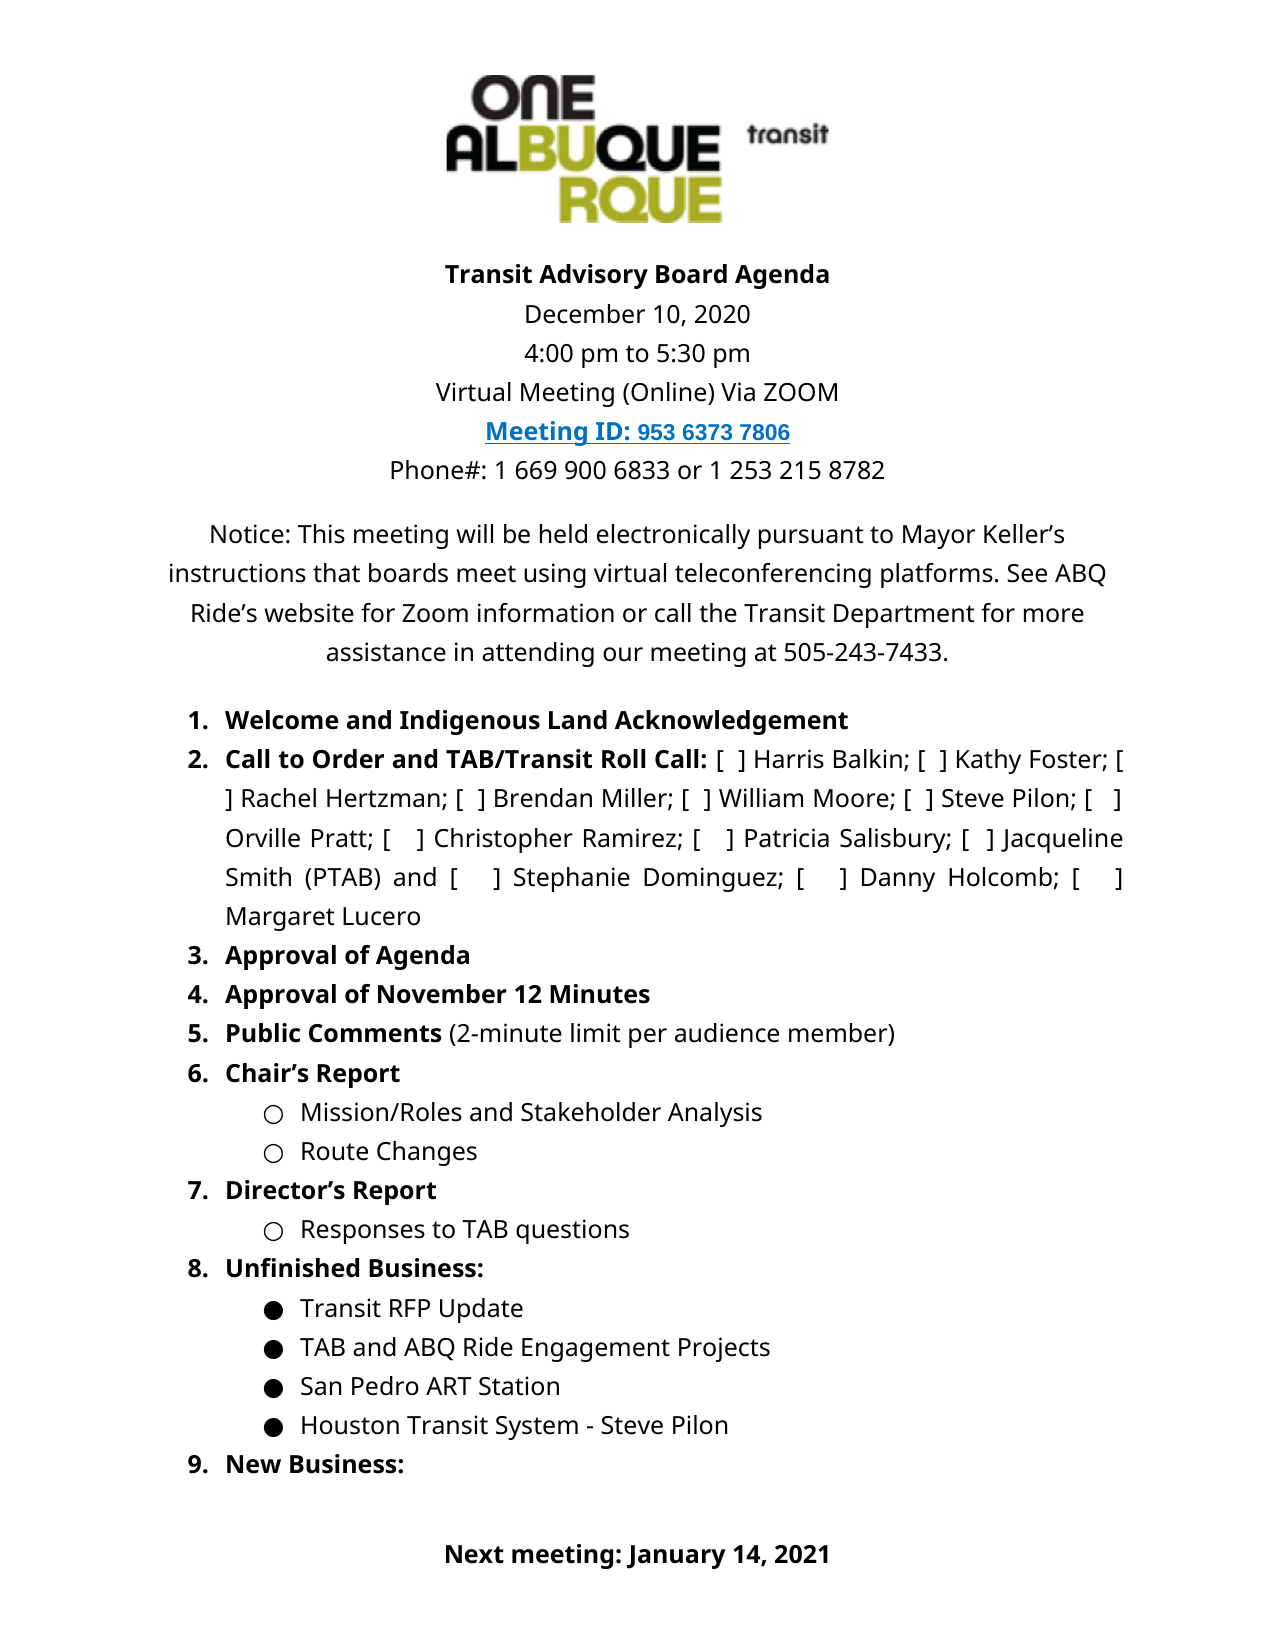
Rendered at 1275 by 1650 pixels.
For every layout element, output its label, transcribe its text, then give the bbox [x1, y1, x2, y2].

list Transit RFP Update [262, 1290, 1125, 1324]
text Notice: This meeting will be held electronically pursuant to Mayor Keller’s instructions that boards meet using virtual teleconferencing platforms. See ABQ Ride’s website for Zoom information or call the Transit Department for more assistance in attending our meeting at 505-243-7433. [150, 517, 1125, 668]
list Unfinished Business: [187, 1251, 1125, 1285]
list Responses to TAB questions [262, 1212, 1125, 1246]
text Virtual Meeting (Online) Via ZOOM [150, 374, 1125, 409]
list Public Comments (2-minute limit per audience member) [187, 1016, 1125, 1050]
list Approval of Agenda [187, 938, 1125, 972]
list Houston Transit System - Steve Pilon [262, 1408, 1125, 1442]
text December 10, 2020 [150, 296, 1125, 330]
text Transit Advisory Board Agenda [150, 257, 1125, 291]
text Meeting ID: 953 6373 7806 [150, 414, 1125, 448]
list San Pedro ART Station [262, 1369, 1125, 1403]
list Mission/Roles and Stakeholder Analysis [262, 1094, 1125, 1128]
list Director’s Report [187, 1173, 1125, 1207]
text Phone#: 1 669 900 6833 or 1 253 215 8782 [150, 453, 1125, 487]
list Route Changes [262, 1134, 1125, 1168]
picture [446, 75, 829, 223]
list Chair’s Report [187, 1055, 1125, 1089]
text 4:00 pm to 5:30 pm [150, 335, 1125, 369]
list Approval of November 12 Minutes [187, 977, 1125, 1011]
list New Business: [187, 1447, 1125, 1481]
list Call to Order and TAB/Transit Roll Call: [ ] Harris Balkin; [ ] Kathy Foster; [ ] Rachel Hertzman; [ ] Brendan Miller; [ ] William Moore; [ ] Steve Pilon; [ ] Orville Pratt; [ ] Christopher Ramirez; [ ] Patricia Salisbury; [ ] Jacqueline Smith (PTAB) and [ ] Stephanie Dominguez; [ ] Danny Holcomb; [ ] Margaret Lucero [187, 742, 1125, 933]
list Welcome and Indigenous Land Acknowledgement [187, 703, 1125, 737]
list TAB and ABQ Ride Engagement Projects [262, 1329, 1125, 1363]
